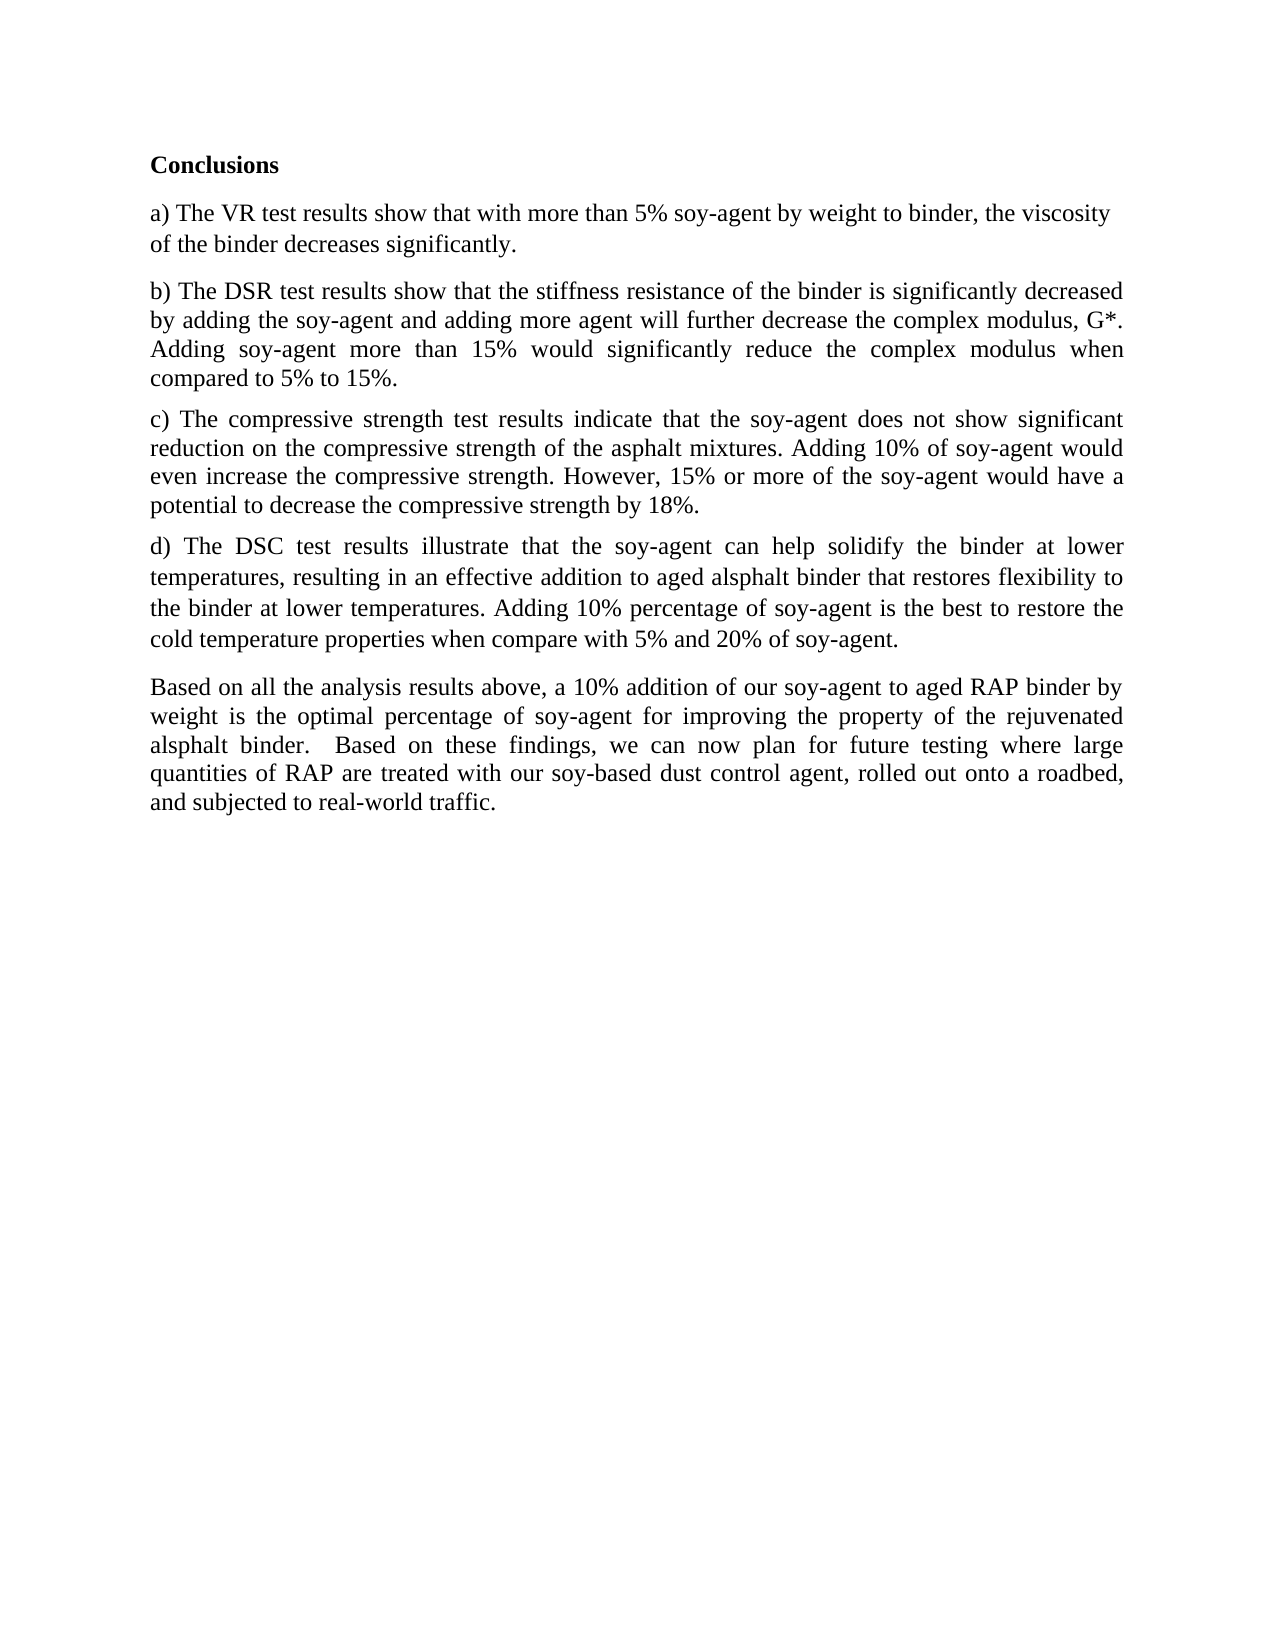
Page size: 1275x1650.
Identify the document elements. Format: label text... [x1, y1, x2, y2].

text d) The DSC test results illustrate that the soy-agent can help solidify the binder at lower temperatures, resulting in an effective addition to aged alsphalt binder that restores flexibility to the binder at lower temperatures. Adding 10% percentage of soy-agent is the best to restore the cold temperature properties when compare with 5% and 20% of soy-agent. [150, 531, 1125, 653]
text Conclusions [150, 150, 1125, 179]
text a) The VR test results show that with more than 5% soy-agent by weight to binder, the viscosity of the binder decreases significantly. [150, 198, 1125, 257]
text b) The DSR test results show that the stiffness resistance of the binder is significantly decreased by adding the soy-agent and adding more agent will further decrease the complex modulus, G*. Adding soy-agent more than 15% would significantly reduce the complex modulus when compared to 5% to 15%. [150, 276, 1125, 391]
text c) The compressive strength test results indicate that the soy-agent does not show significant reduction on the compressive strength of the asphalt mixtures. Adding 10% of soy-agent would even increase the compressive strength. However, 15% or more of the soy-agent would have a potential to decrease the compressive strength by 18%. [150, 404, 1125, 519]
text Based on all the analysis results above, a 10% addition of our soy-agent to aged RAP binder by weight is the optimal percentage of soy-agent for improving the property of the rejuvenated alsphalt binder. Based on these findings, we can now plan for future testing where large quantities of RAP are treated with our soy-based dust control agent, rolled out onto a roadbed, and subjected to real-world traffic. [150, 672, 1125, 816]
